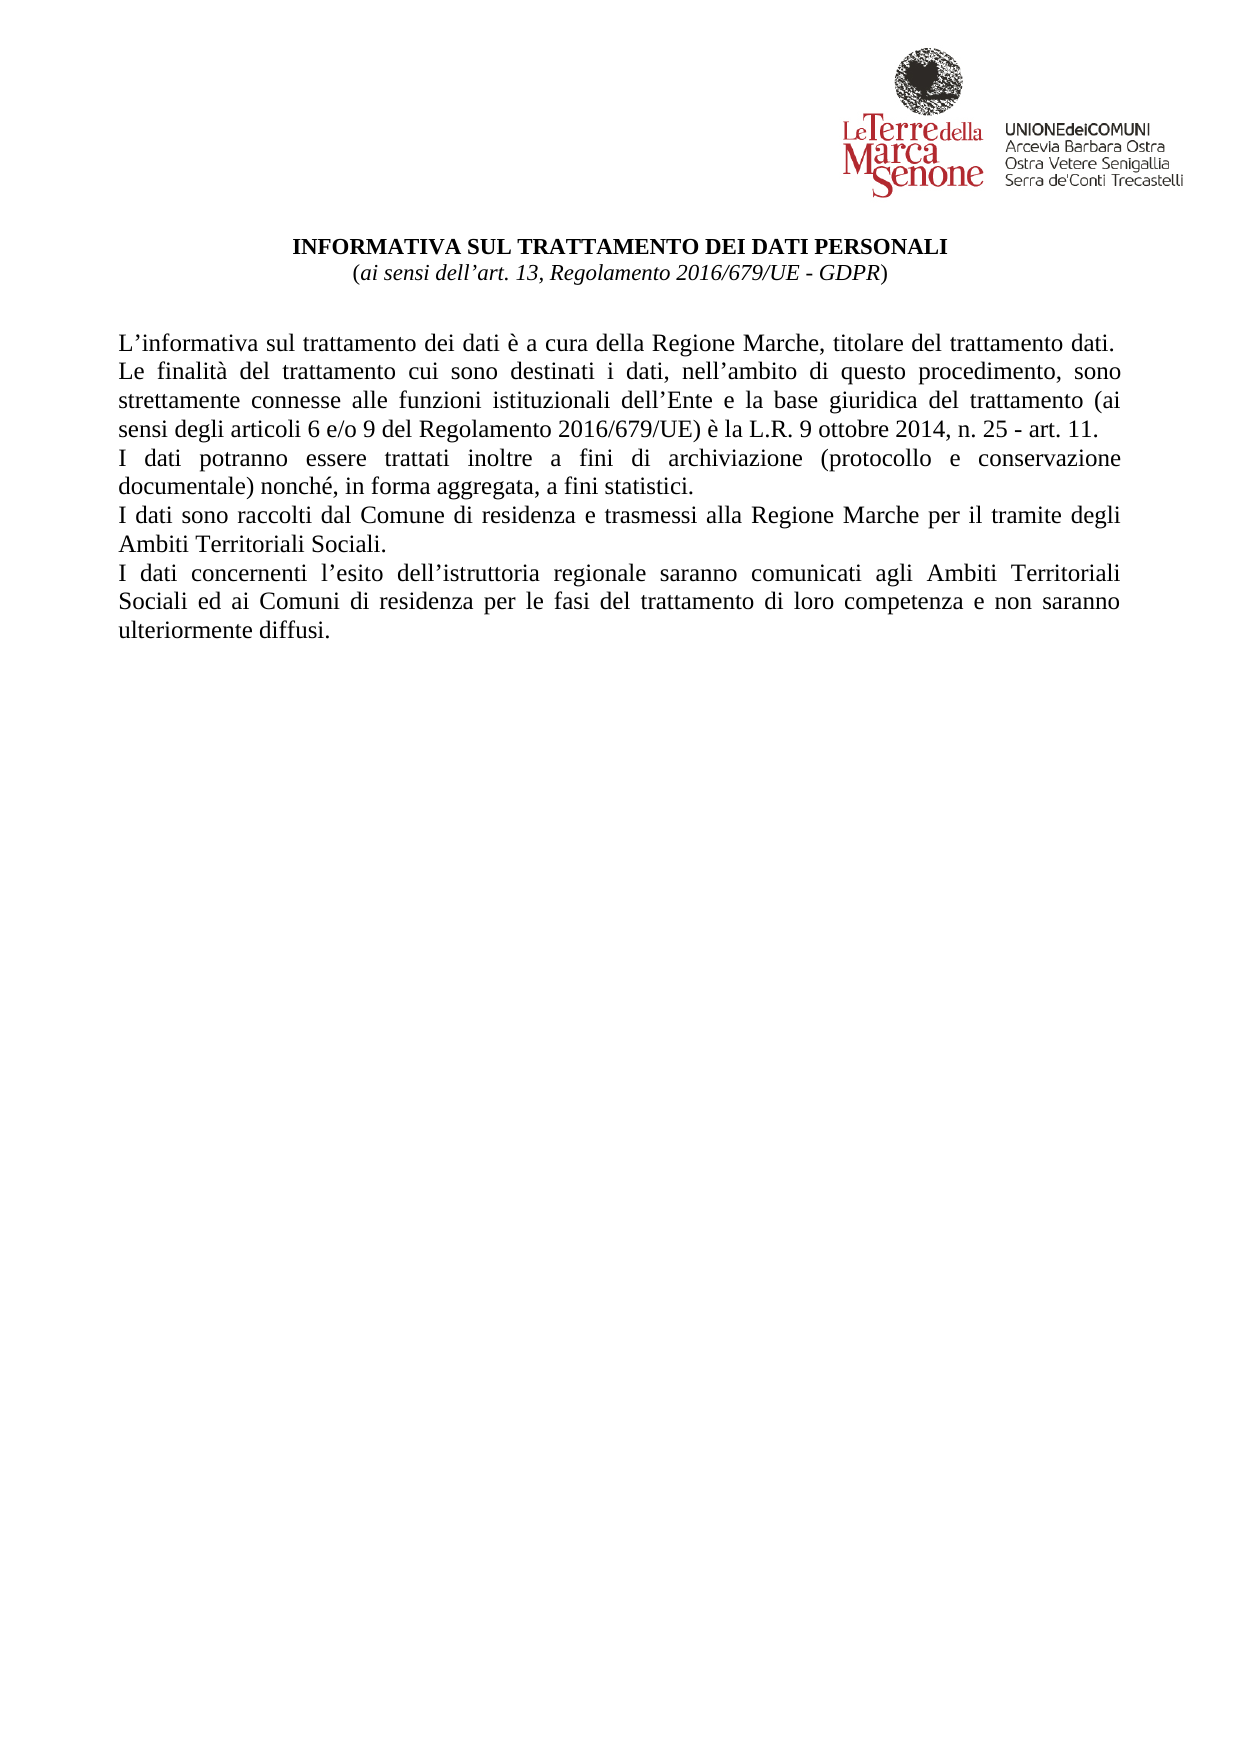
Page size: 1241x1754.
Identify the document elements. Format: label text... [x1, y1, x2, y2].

text L’informativa sul trattamento dei dati è a cura della Regione Marche, titolare del trattamento dati. Le finalità del trattamento cui sono destinati i dati, nell’ambito di questo procedimento, sono strettamente connesse alle funzioni istituzionali dell’Ente e la base giuridica del trattamento (ai sensi degli articoli 6 e/o 9 del Regolamento 2016/679/UE) è la L.R. 9 ottobre 2014, n. 25 - art. 11. [118, 299, 1122, 443]
text I dati potranno essere trattati inoltre a fini di archiviazione (protocollo e conservazione documentale) nonché, in forma aggregata, a fini statistici. [118, 443, 1122, 500]
text INFORMATIVA SUL TRATTAMENTO DEI DATI PERSONALI [118, 233, 1122, 259]
picture [820, 31, 1205, 214]
text I dati sono raccolti dal Comune di residenza e trasmessi alla Regione Marche per il tramite degli Ambiti Territoriali Sociali. [118, 500, 1122, 558]
text I dati concernenti l’esito dell’istruttoria regionale saranno comunicati agli Ambiti Territoriali Sociali ed ai Comuni di residenza per le fasi del trattamento di loro competenza e non saranno ulteriormente diffusi. [118, 558, 1122, 644]
text (ai sensi dell’art. 13, Regolamento 2016/679/UE - GDPR) [118, 259, 1122, 286]
